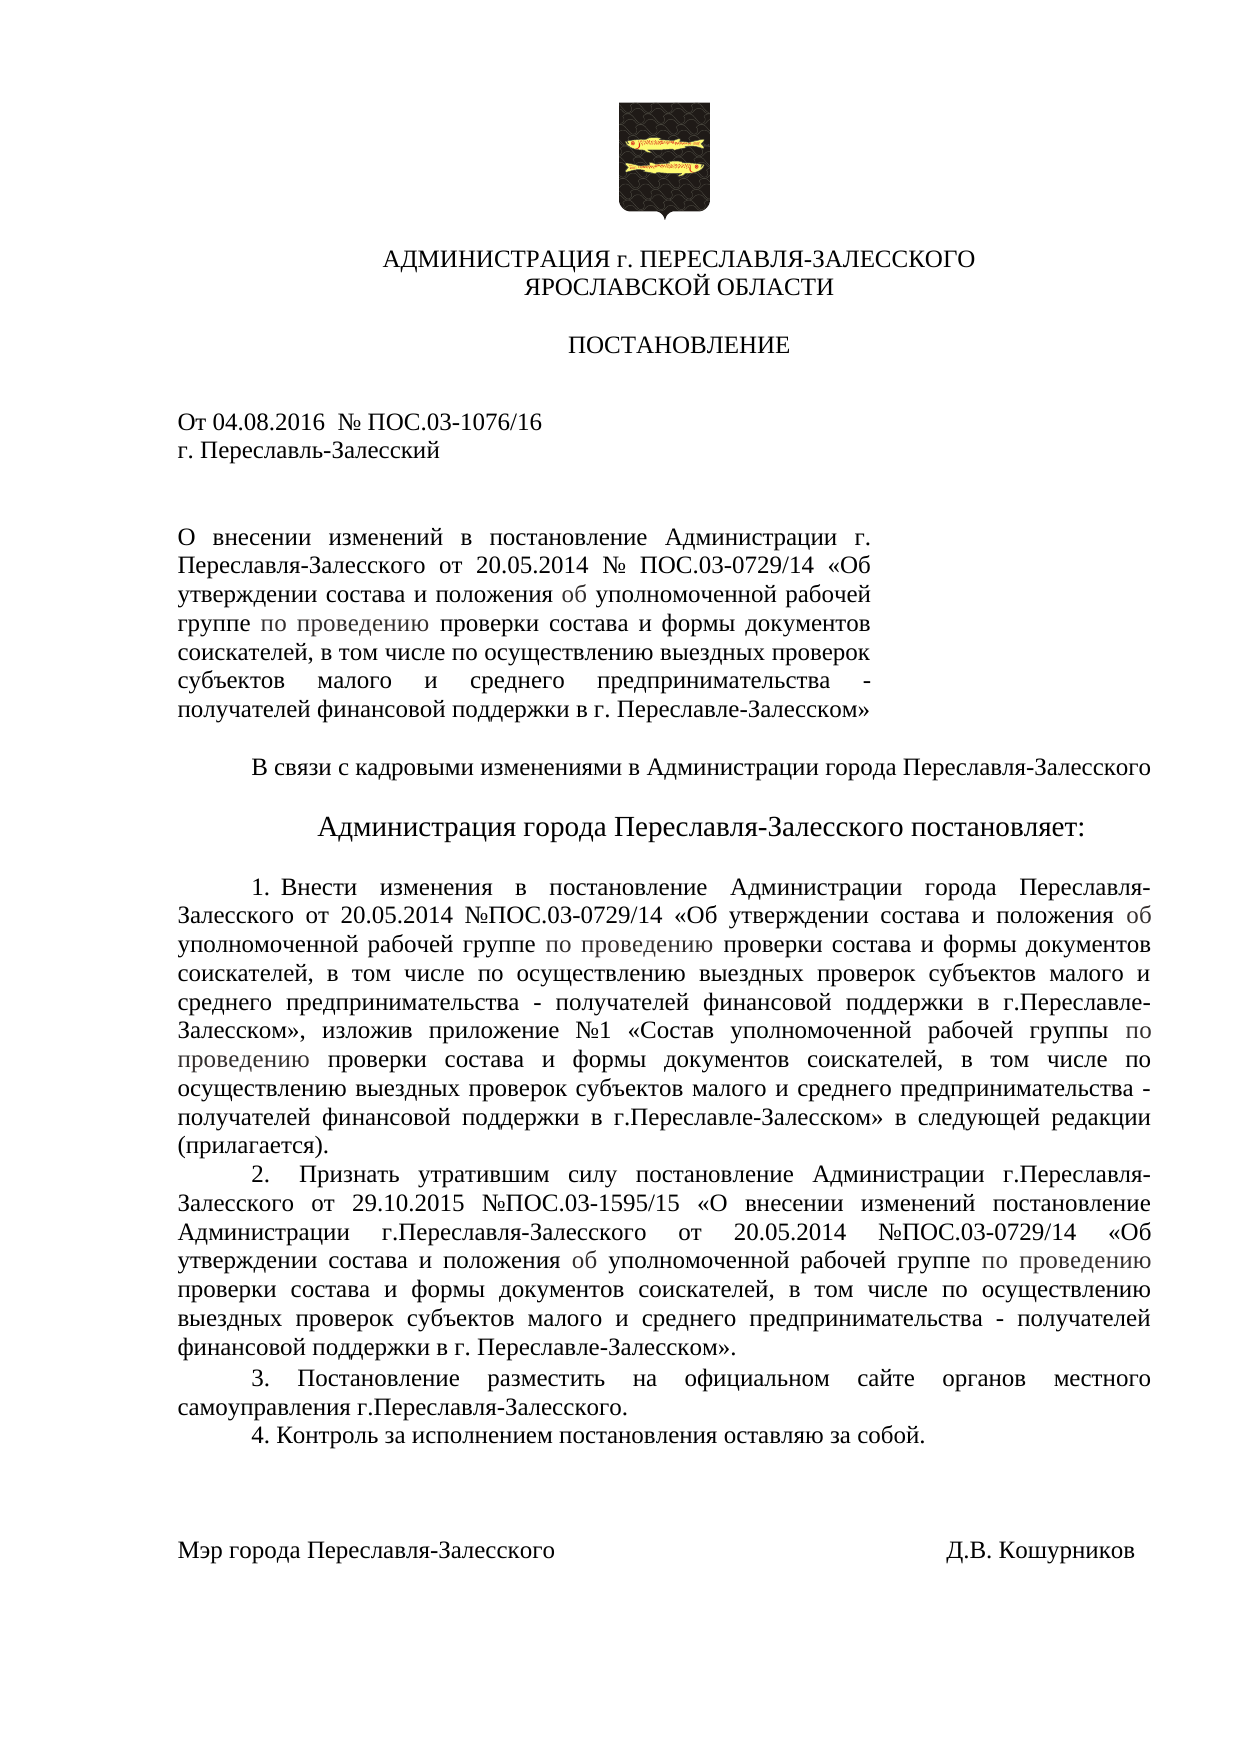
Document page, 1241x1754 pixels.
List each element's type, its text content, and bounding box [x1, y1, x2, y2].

text Администрация города Переславля-Залесского постановляет: [177, 809, 1152, 843]
text 4. Контроль за исполнением постановления оставляю за собой. [177, 1421, 1152, 1449]
text От 04.08.2016 № ПОС.03-1076/16 [177, 407, 1152, 436]
text г. Переславль-Залесский [177, 436, 1152, 464]
text В связи с кадровыми изменениями в Администрации города Переславля-Залесского [177, 752, 1152, 781]
list Внести изменения в постановление Администрации города Переславля-Залесского от 20.05.2014 №ПОС.03-0729/14 «Об утверждении состава и положения об уполномоченной рабочей группе по проведению проверки состава и формы документов соискателей, в том числе по осуществлению выездных проверок субъектов малого и среднего предпринимательства - получателей финансовой поддержки в г.Переславле-Залесском», изложив приложение №1 «Состав уполномоченной рабочей группы по проведению проверки состава и формы документов соискателей, в том числе по осуществлению выездных проверок субъектов малого и среднего предпринимательства - получателей финансовой поддержки в г.Переславле-Залесском» в следующей редакции (прилагается). [177, 872, 1152, 1159]
text О внесении изменений в постановление Администрации г. Переславля-Залесского от 20.05.2014 № ПОС.03-0729/14 «Об утверждении состава и положения об уполномоченной рабочей группе по проведению проверки состава и формы документов соискателей, в том числе по осуществлению выездных проверок субъектов малого и среднего предпринимательства - получателей финансовой поддержки в г. Переславле-Залесском» [177, 522, 871, 723]
list Признать утратившим силу постановление Администрации г.Переславля-Залесского от 29.10.2015 №ПОС.03-1595/15 «О внесении изменений постановление Администрации г.Переславля-Залесского от 20.05.2014 №ПОС.03-0729/14 «Об утверждении состава и положения об уполномоченной рабочей группе по проведению проверки состава и формы документов соискателей, в том числе по осуществлению выездных проверок субъектов малого и среднего предпринимательства - получателей финансовой поддержки в г. Переславле-Залесском». [177, 1159, 1152, 1360]
text АДМИНИСТРАЦИЯ г. ПЕРЕСЛАВЛЯ-ЗАЛЕССКОГО [207, 244, 1152, 272]
text ЯРОСЛАВСКОЙ ОБЛАСТИ [207, 272, 1152, 301]
text 3. Постановление разместить на официальном сайте органов местного самоуправления г.Переславля-Залесского. [177, 1363, 1152, 1421]
text ПОСТАНОВЛЕНИЕ [207, 330, 1152, 359]
text Мэр города Переславля-Залесского Д.В. Кошурников [177, 1536, 1152, 1564]
